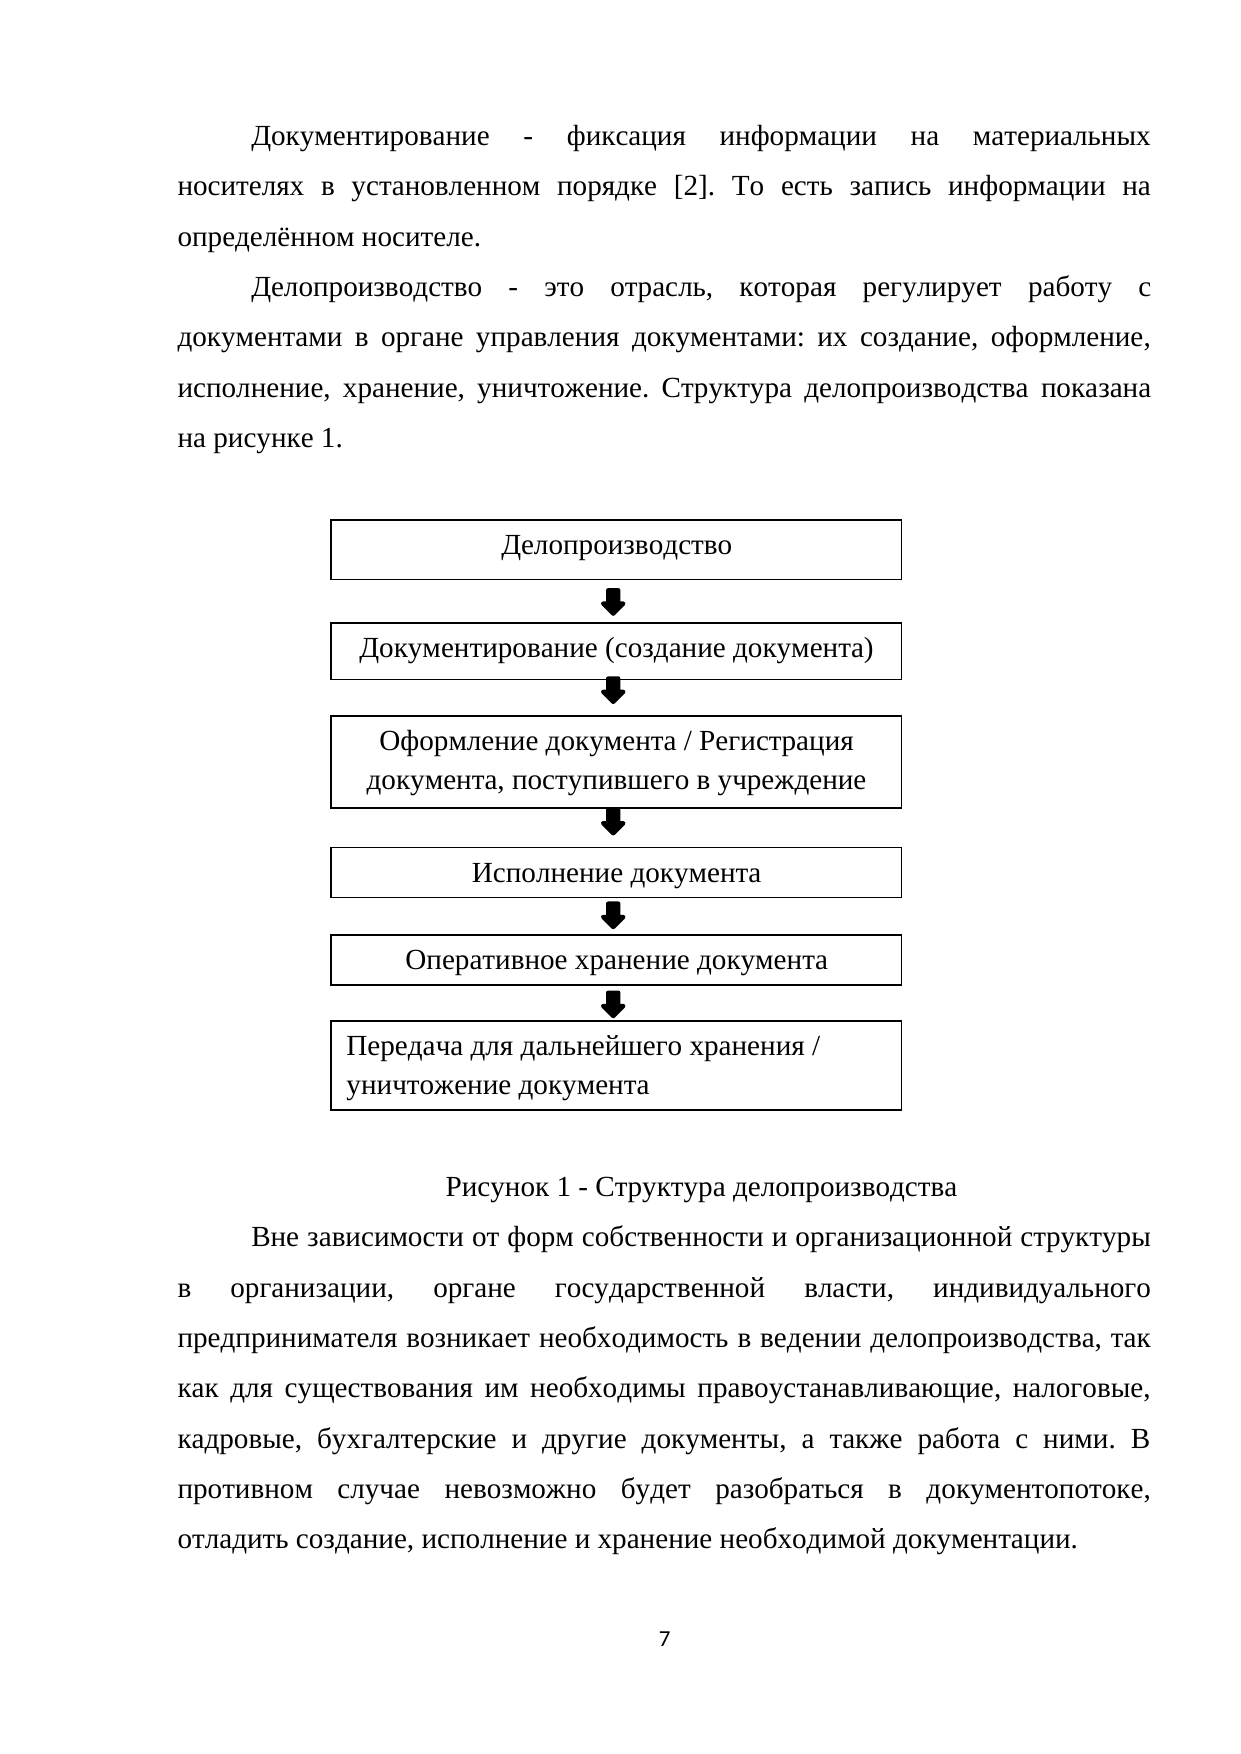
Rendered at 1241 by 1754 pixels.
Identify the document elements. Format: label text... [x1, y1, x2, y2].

text Рисунок 1 - Структура делопроизводства [177, 1169, 1152, 1203]
text Документирование - фиксация информации на материальных носителях в установленном порядке [2]. То есть запись информации на определённом носителе. [177, 118, 1152, 252]
text Вне зависимости от форм собственности и организационной структуры в организации, органе государственной власти, индивидуального предпринимателя возникает необходимость в ведении делопроизводства, так как для существования им необходимы правоустанавливающие, налоговые, кадровые, бухгалтерские и другие документы, а также работа с ними. В противном случае невозможно будет разобраться в документопотоке, отладить создание, исполнение и хранение необходимой документации. [177, 1219, 1152, 1555]
text Делопроизводство - это отрасль, которая регулирует работу с документами в органе управления документами: их создание, оформление, исполнение, хранение, уничтожение. Структура делопроизводства показана на рисунке 1. [177, 269, 1152, 453]
